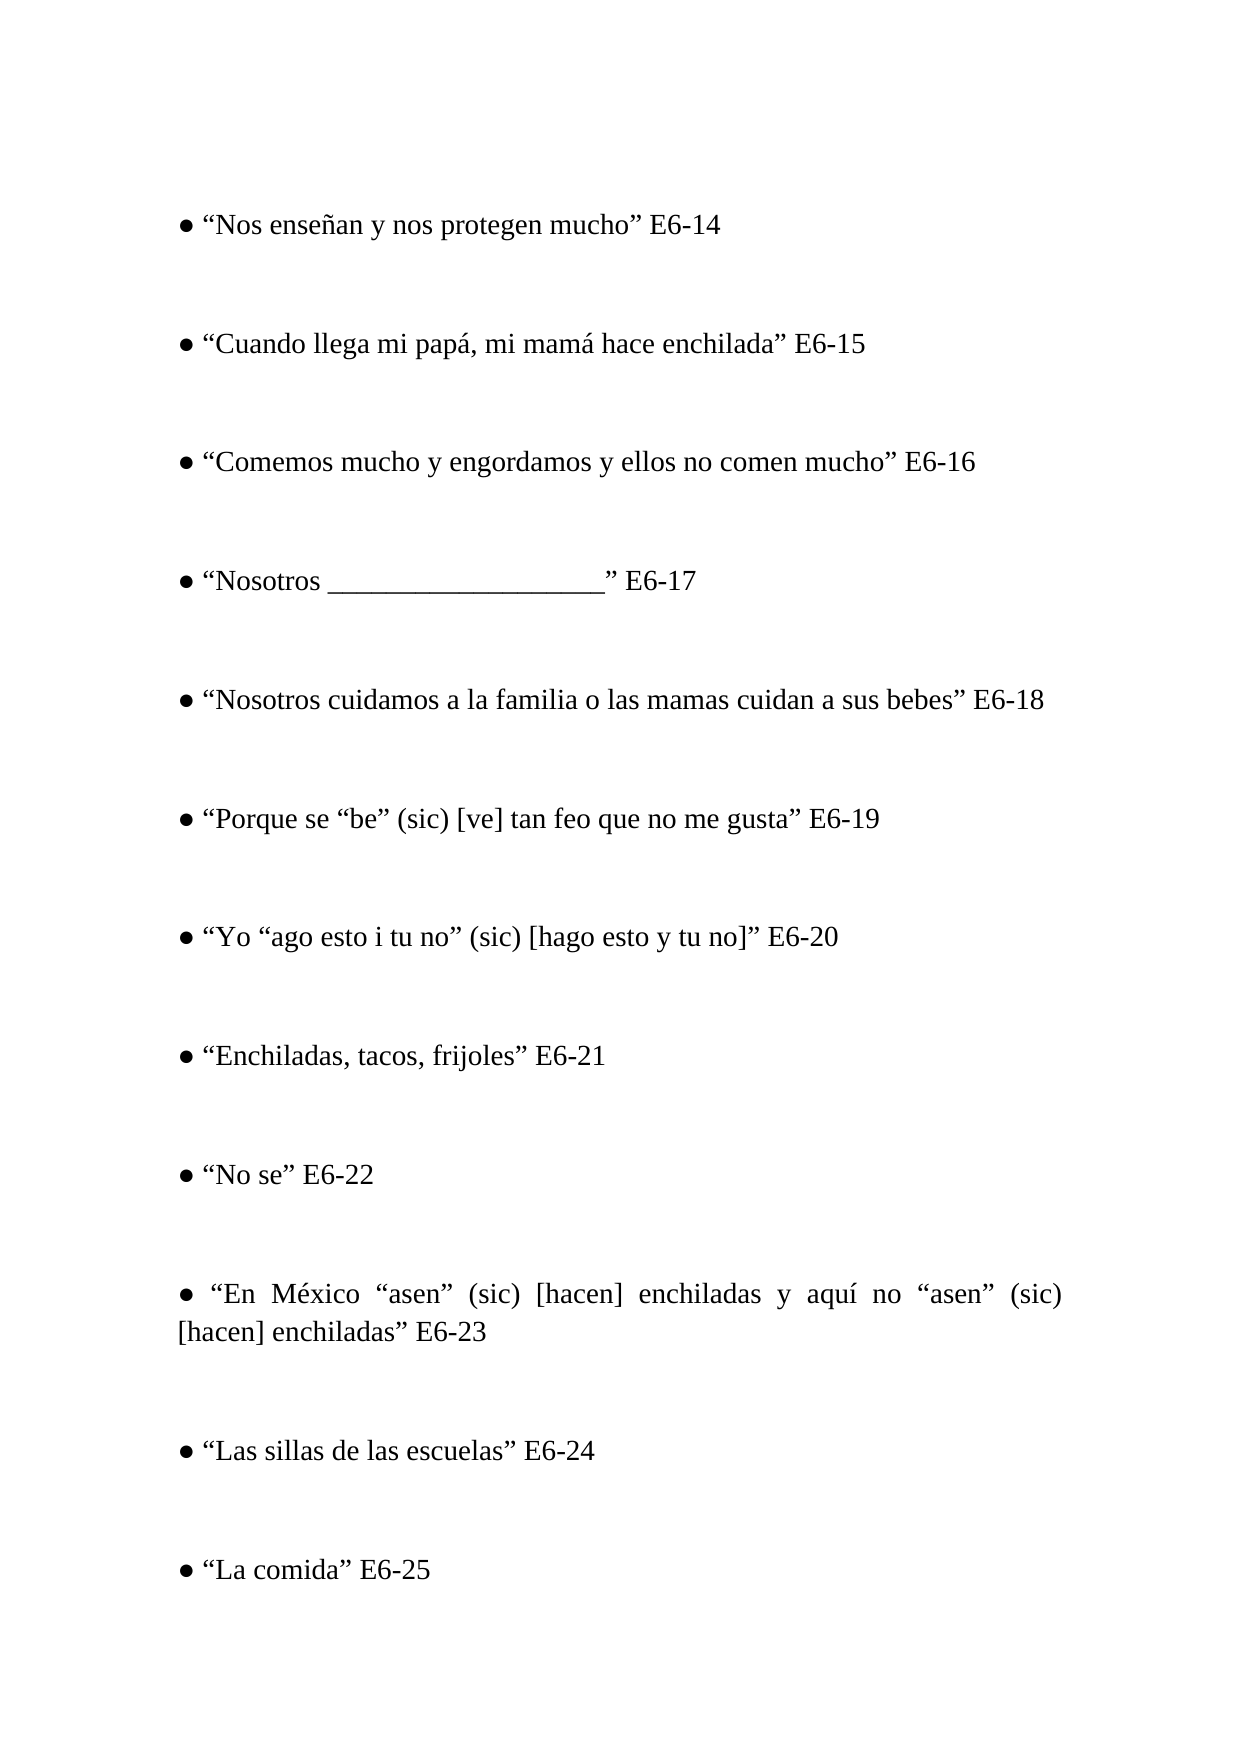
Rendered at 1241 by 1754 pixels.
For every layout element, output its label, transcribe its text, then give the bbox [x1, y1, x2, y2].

text ● “Comemos mucho y engordamos y ellos no comen mucho” E6-16 [177, 444, 1063, 478]
text ● “Cuando llega mi papá, mi mamá hace enchilada” E6-15 [177, 326, 1063, 359]
text ● “Nos enseñan y nos protegen mucho” E6-14 [177, 207, 1063, 241]
text ● “Porque se “be” (sic) [ve] tan feo que no me gusta” E6-19 [177, 801, 1063, 834]
text ● “En México “asen” (sic) [hacen] enchiladas y aquí no “asen” (sic) [hacen] enchiladas” E6-23 [177, 1276, 1063, 1348]
text ● “La comida” E6-25 [177, 1552, 1063, 1585]
text ● “Yo “ago esto i tu no” (sic) [hago esto y tu no]” E6-20 [177, 919, 1063, 953]
text ● “Nosotros ___________________” E6-17 [177, 563, 1063, 597]
text ● “No se” E6-22 [177, 1157, 1063, 1191]
text ● “Enchiladas, tacos, frijoles” E6-21 [177, 1038, 1063, 1072]
text ● “Nosotros cuidamos a la familia o las mamas cuidan a sus bebes” E6-18 [177, 682, 1063, 716]
text ● “Las sillas de las escuelas” E6-24 [177, 1433, 1063, 1467]
